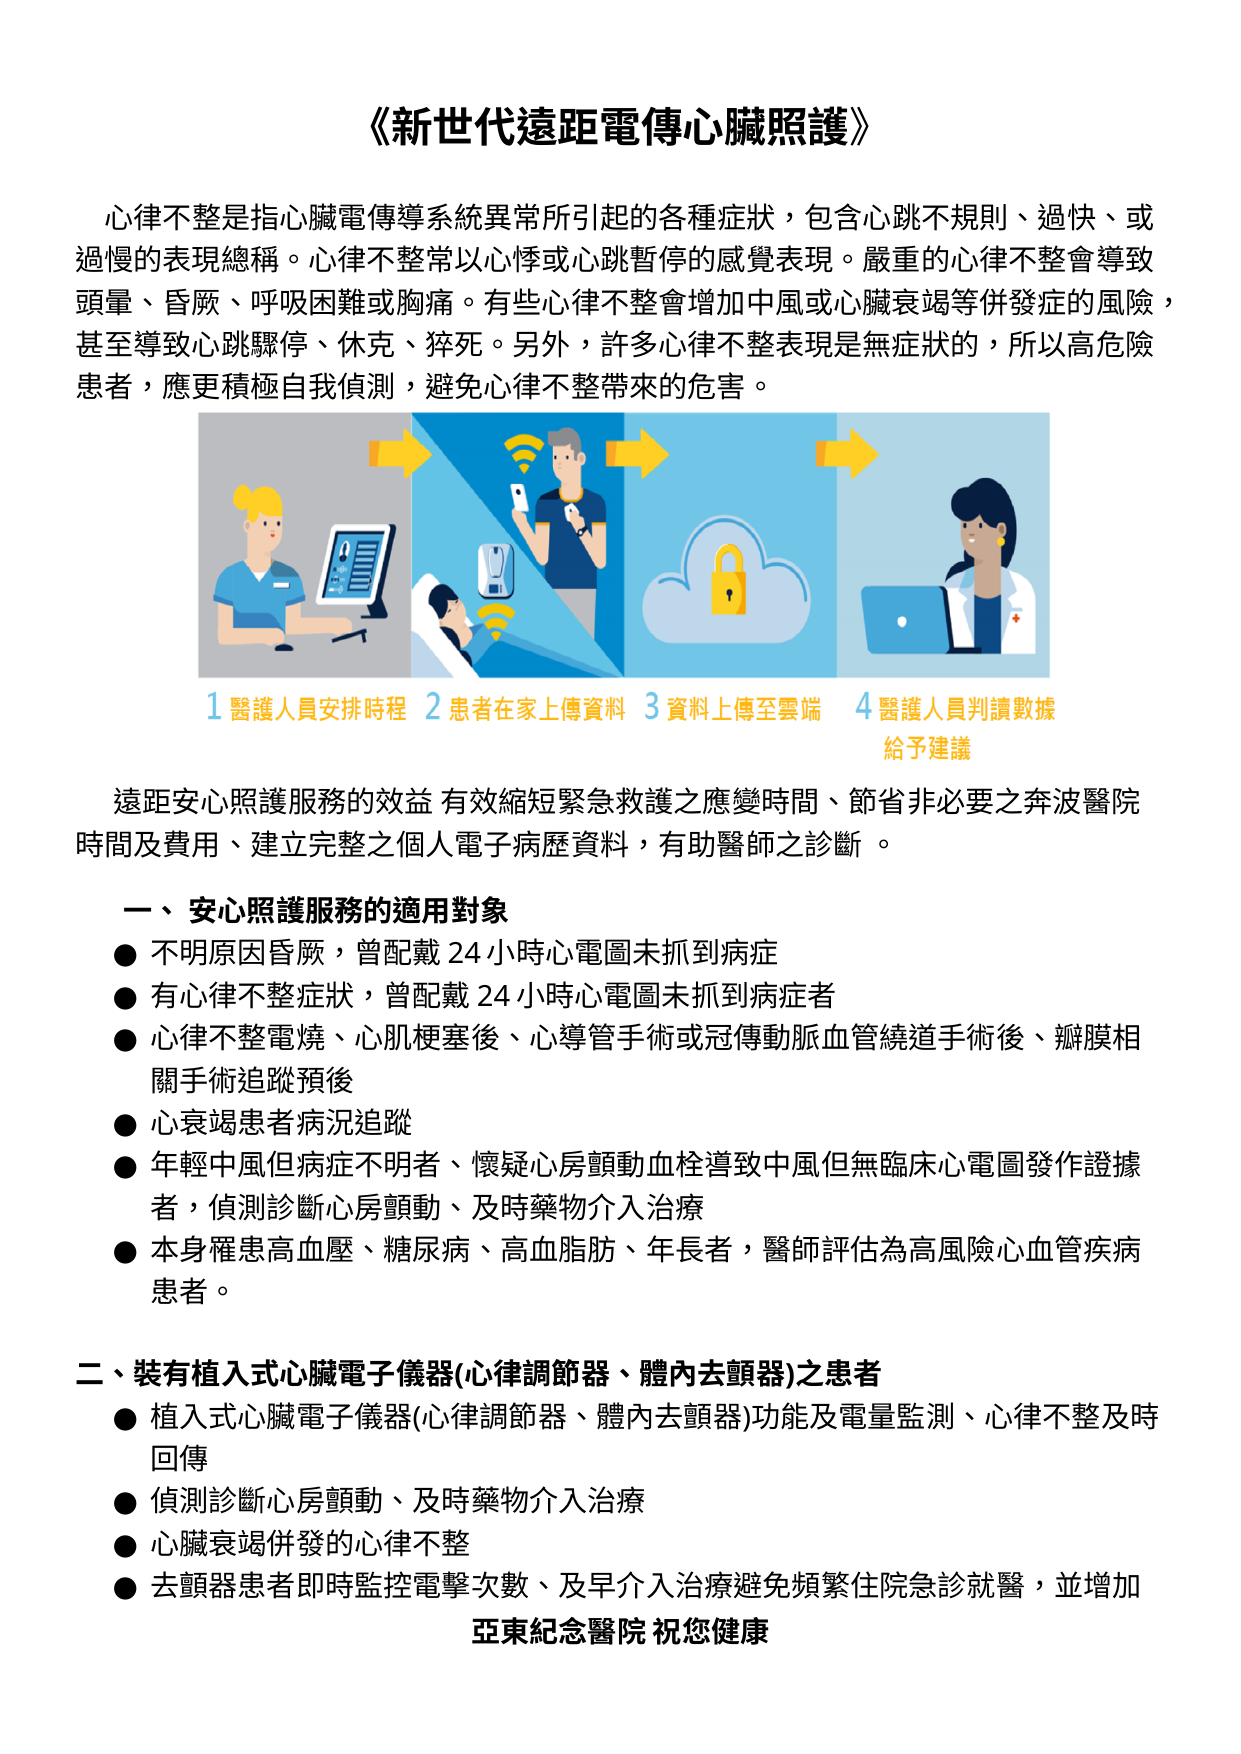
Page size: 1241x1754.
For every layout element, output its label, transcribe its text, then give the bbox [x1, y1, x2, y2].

text 遠距安心照護服務的效益 有效縮短緊急救護之應變時間、節省非必要之奔波醫院時間及費用、建立完整之個人電子病歷資料，有助醫師之診斷 。 [75, 779, 1165, 864]
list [112, 1563, 1165, 1605]
text 二、裝有植入式心臟電子儀器(心律調節器、體內去顫器)之患者 [75, 1351, 1165, 1393]
list 不明原因昏厥，曾配戴24小時心電圖未抓到病症 [112, 930, 1165, 972]
list 植入式心臟電子儀器(心律調節器、體內去顫器)功能及電量監測、心律不整及時回傳 [112, 1393, 1165, 1478]
list 偵測診斷心房顫動、及時藥物介入治療 [112, 1478, 1165, 1520]
list 心臟衰竭併發的心律不整 [112, 1520, 1165, 1563]
text 一、 安心照護服務的適用對象 [123, 888, 1165, 930]
text 《新世代遠距電傳心臟照護》 [75, 94, 1165, 155]
list 本身罹患高血壓、糖尿病、高血脂肪、年長者，醫師評估為高風險心血管疾病患者。 [112, 1227, 1165, 1311]
list 心衰竭患者病況追蹤 [112, 1099, 1165, 1142]
list 年輕中風但病症不明者、懷疑心房顫動血栓噵致中風但無臨床心電圖發作證據者，偵測診斷心房顫動、及時藥物介入治療 [112, 1142, 1165, 1227]
text 心律不整是指心臟電傳導系統異常所引起的各種症狀，包含心跳不規則、過快、或過慢的表現總稱。心律不整常以心悸或心跳暫停的感覺表現。嚴重的心律不整會導致頭暈、昏厥、呼吸困難或胸痛。有些心律不整會增加中風或心臟衰竭等併發症的風險，甚至導致心跳驟停、休克、猝死。另外，許多心律不整表現是無症狀的，所以高危險患者，應更積極自我偵測，避免心律不整帶來的危害。 [75, 194, 1165, 406]
picture [191, 406, 1057, 779]
list 心律不整電燒、心肌梗塞後、心導管手術或冠傳動脈血管繞道手術後、瓣膜相關手術追蹤預後 [112, 1015, 1165, 1099]
list 有心律不整症狀，曾配戴24小時心電圖未抓到病症者 [112, 972, 1165, 1015]
